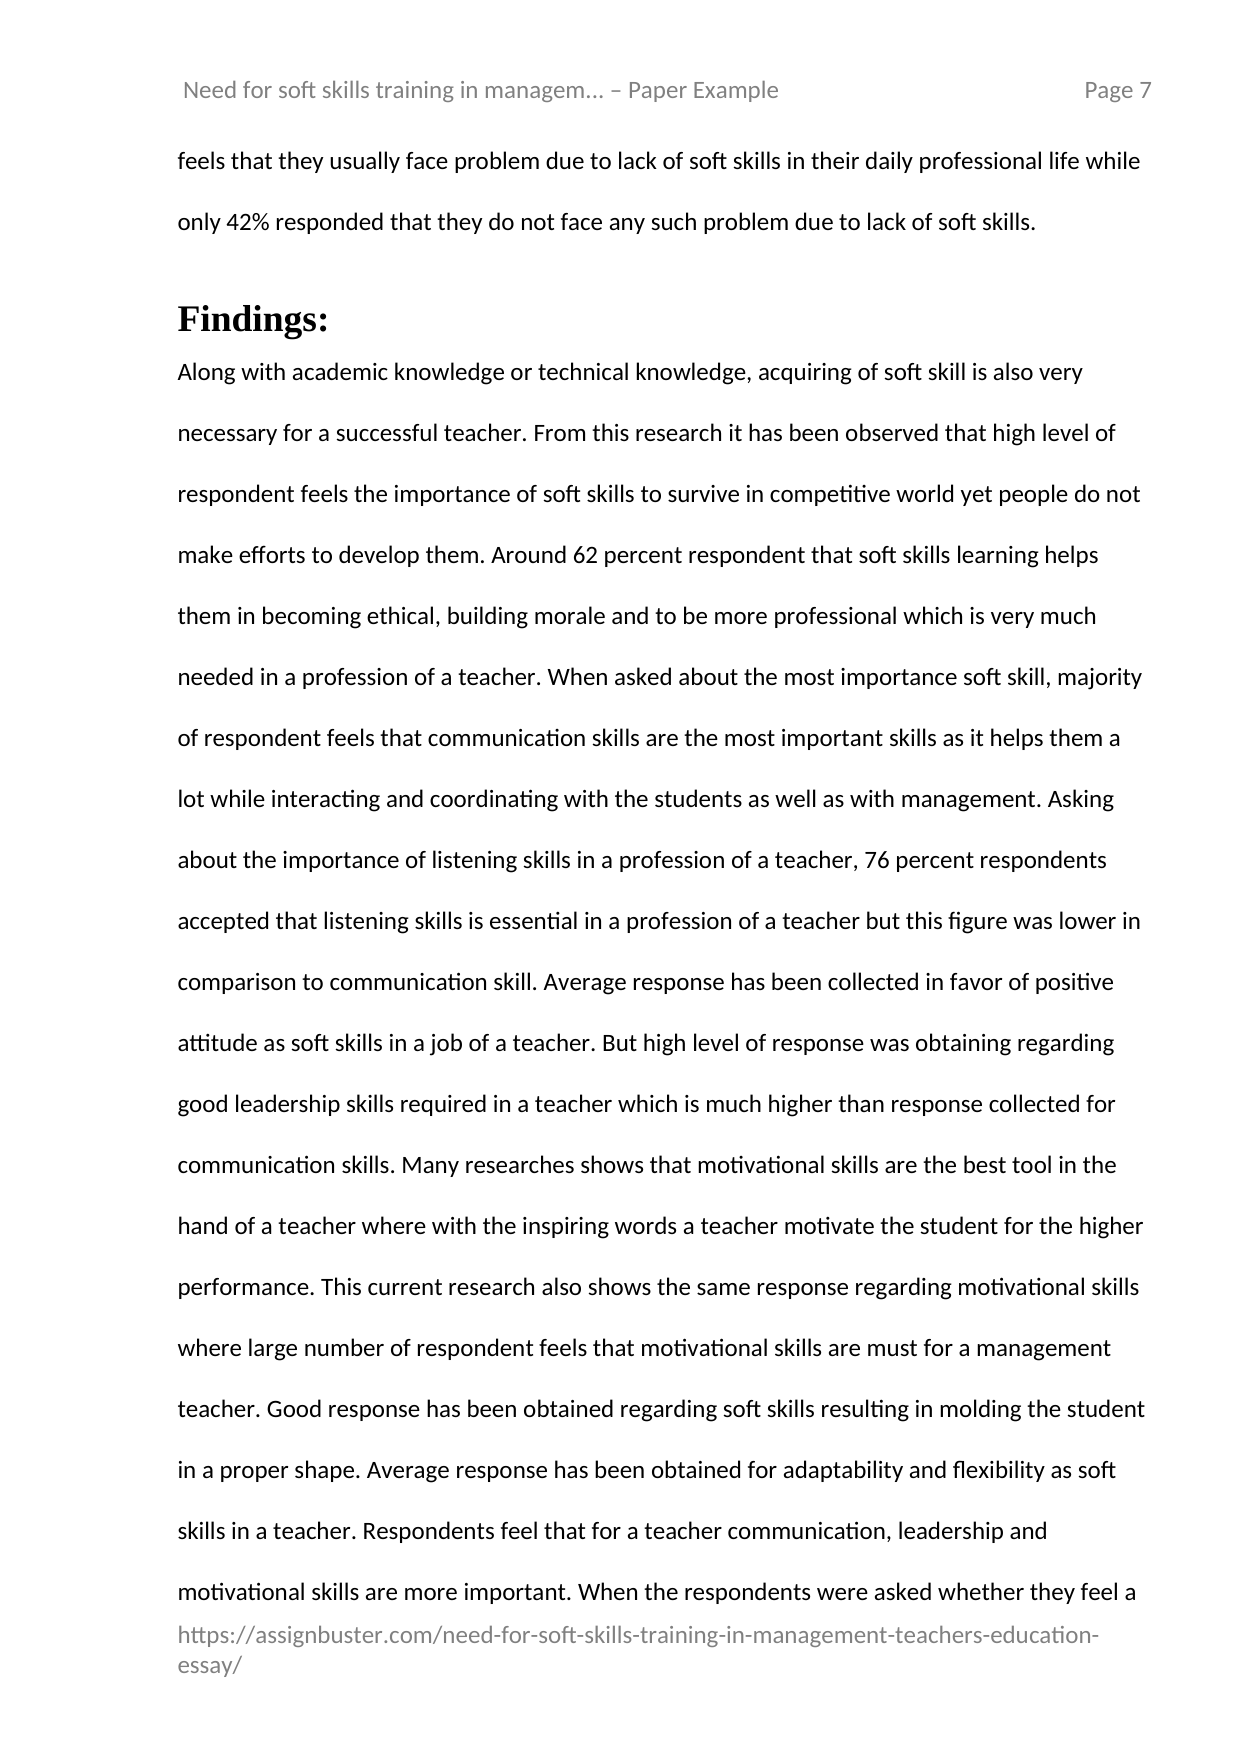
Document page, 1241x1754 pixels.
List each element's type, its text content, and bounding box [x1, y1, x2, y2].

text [177, 356, 1152, 1607]
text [177, 145, 1152, 237]
subtitle Findings: [177, 297, 1152, 340]
